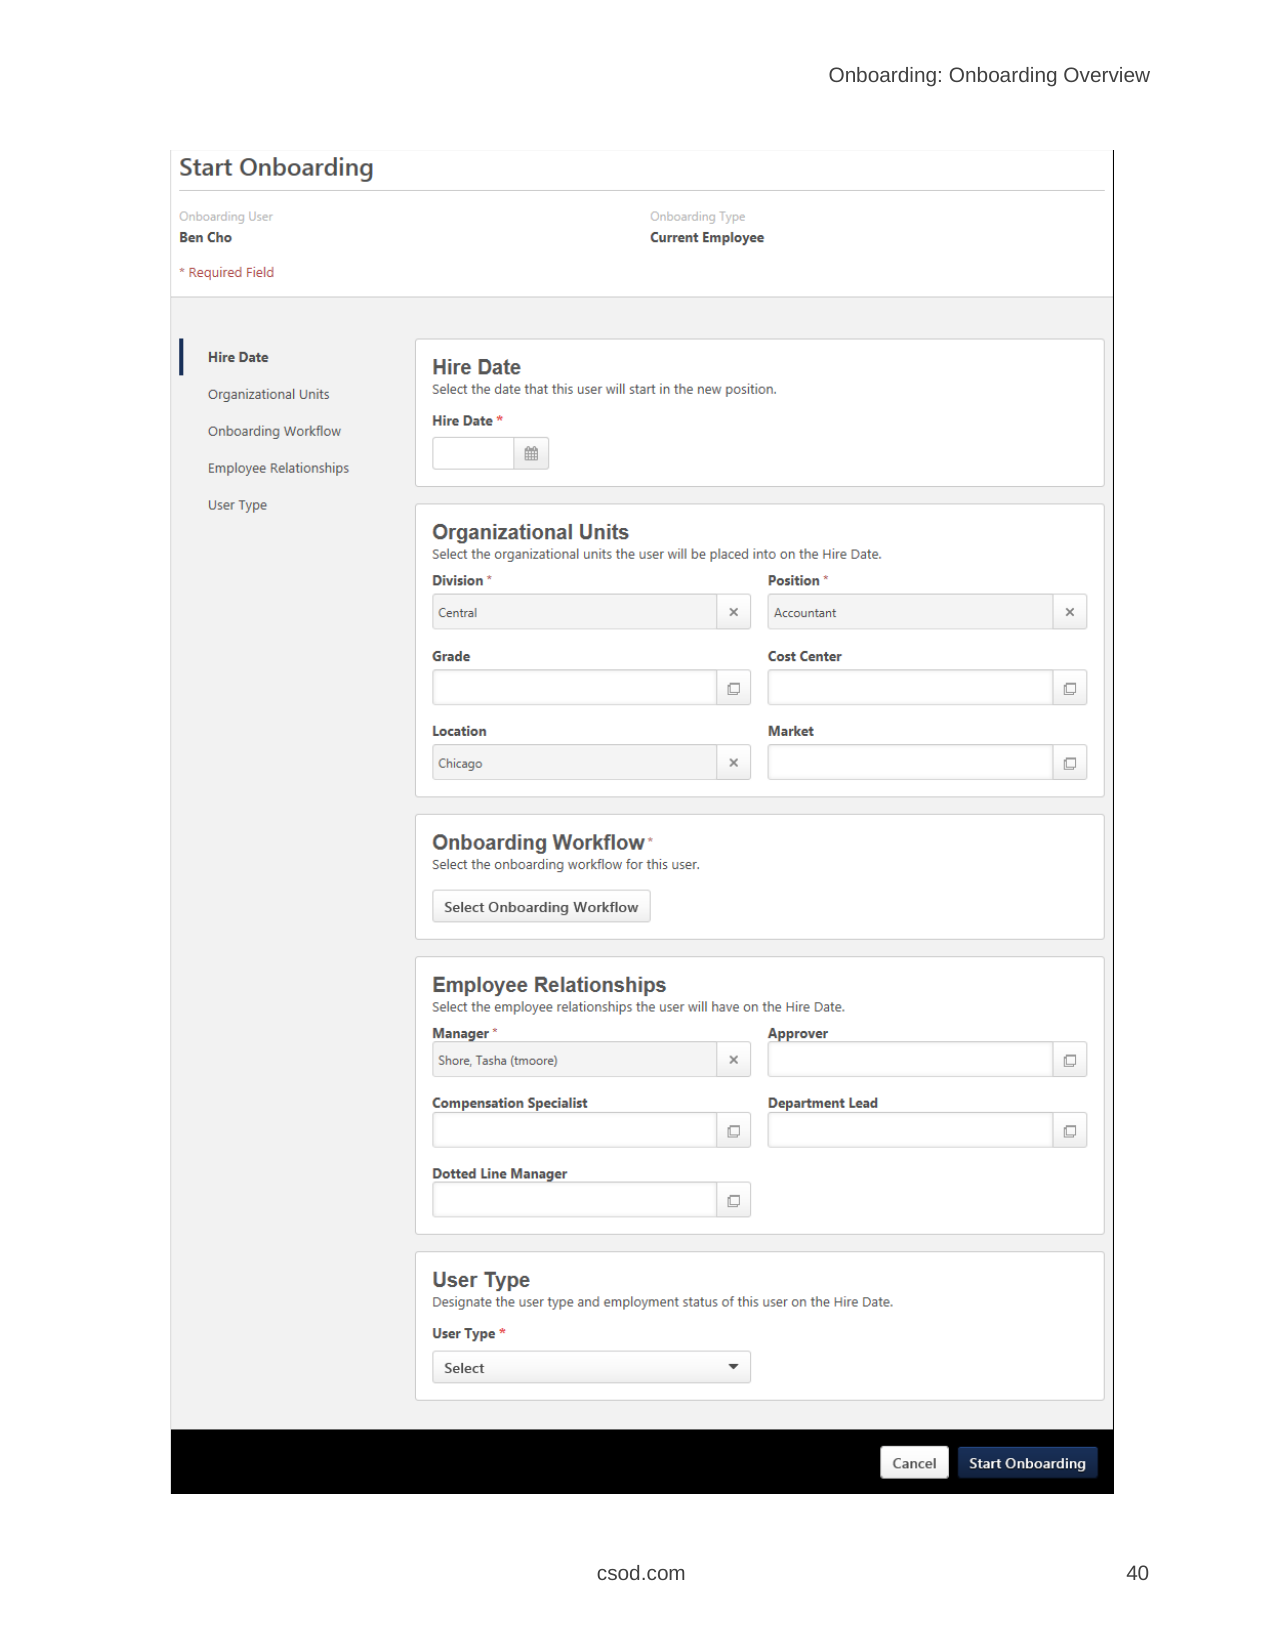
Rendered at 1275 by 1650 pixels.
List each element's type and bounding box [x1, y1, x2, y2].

picture [170, 150, 1114, 1494]
